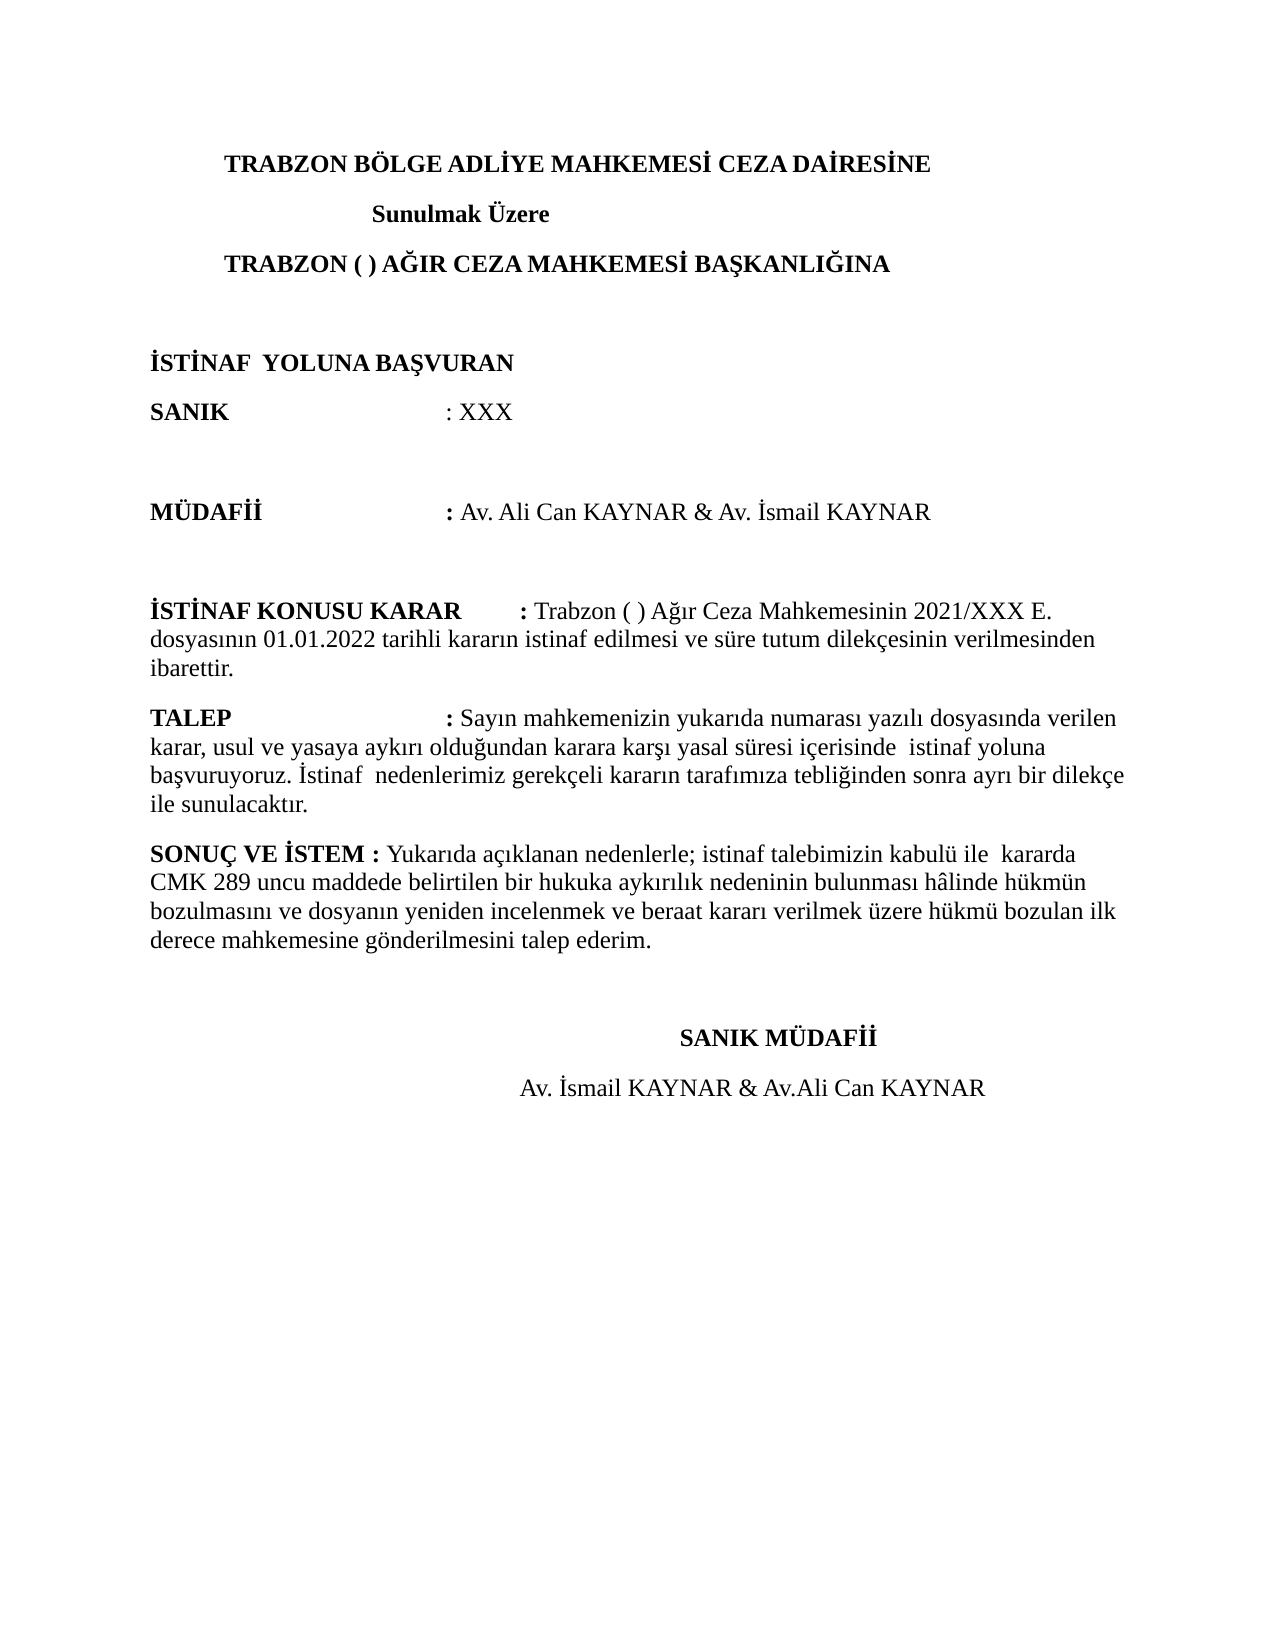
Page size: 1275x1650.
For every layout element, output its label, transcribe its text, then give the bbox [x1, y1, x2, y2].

text SANIK : XXX [150, 398, 1125, 427]
text TRABZON ( ) AĞIR CEZA MAHKEMESİ BAŞKANLIĞINA [150, 249, 1125, 278]
text İSTİNAF YOLUNA BAŞVURAN [150, 348, 1125, 377]
text TRABZON BÖLGE ADLİYE MAHKEMESİ CEZA DAİRESİNE [150, 150, 1125, 179]
text SONUÇ VE İSTEM : Yukarıda açıklanan nedenlerle; istinaf talebimizin kabulü ile kararda CMK 289 uncu maddede belirtilen bir hukuka aykırılık nedeninin bulunması hâlinde hükmün bozulmasını ve dosyanın yeniden incelenmek ve beraat kararı verilmek üzere hükmü bozulan ilk derece mahkemesine gönderilmesini talep ederim. [150, 839, 1125, 954]
text Sunulmak Üzere [150, 199, 1125, 228]
text TALEP : Sayın mahkemenizin yukarıda numarası yazılı dosyasında verilen karar, usul ve yasaya aykırı olduğundan karara karşı yasal süresi içerisinde istinaf yoluna başvuruyoruz. İstinaf nedenlerimiz gerekçeli kararın tarafımıza tebliğinden sonra ayrı bir dilekçe ile sunulacaktır. [150, 703, 1125, 818]
text İSTİNAF KONUSU KARAR : Trabzon ( ) Ağır Ceza Mahkemesinin 2021/XXX E. dosyasının 01.01.2022 tarihli kararın istinaf edilmesi ve süre tutum dilekçesinin verilmesinden ibarettir. [150, 596, 1125, 682]
text MÜDAFİİ : Av. Ali Can KAYNAR & Av. İsmail KAYNAR [150, 497, 1125, 526]
text Av. İsmail KAYNAR & Av.Ali Can KAYNAR [150, 1073, 1125, 1102]
text SANIK MÜDAFİİ [150, 1024, 1125, 1053]
